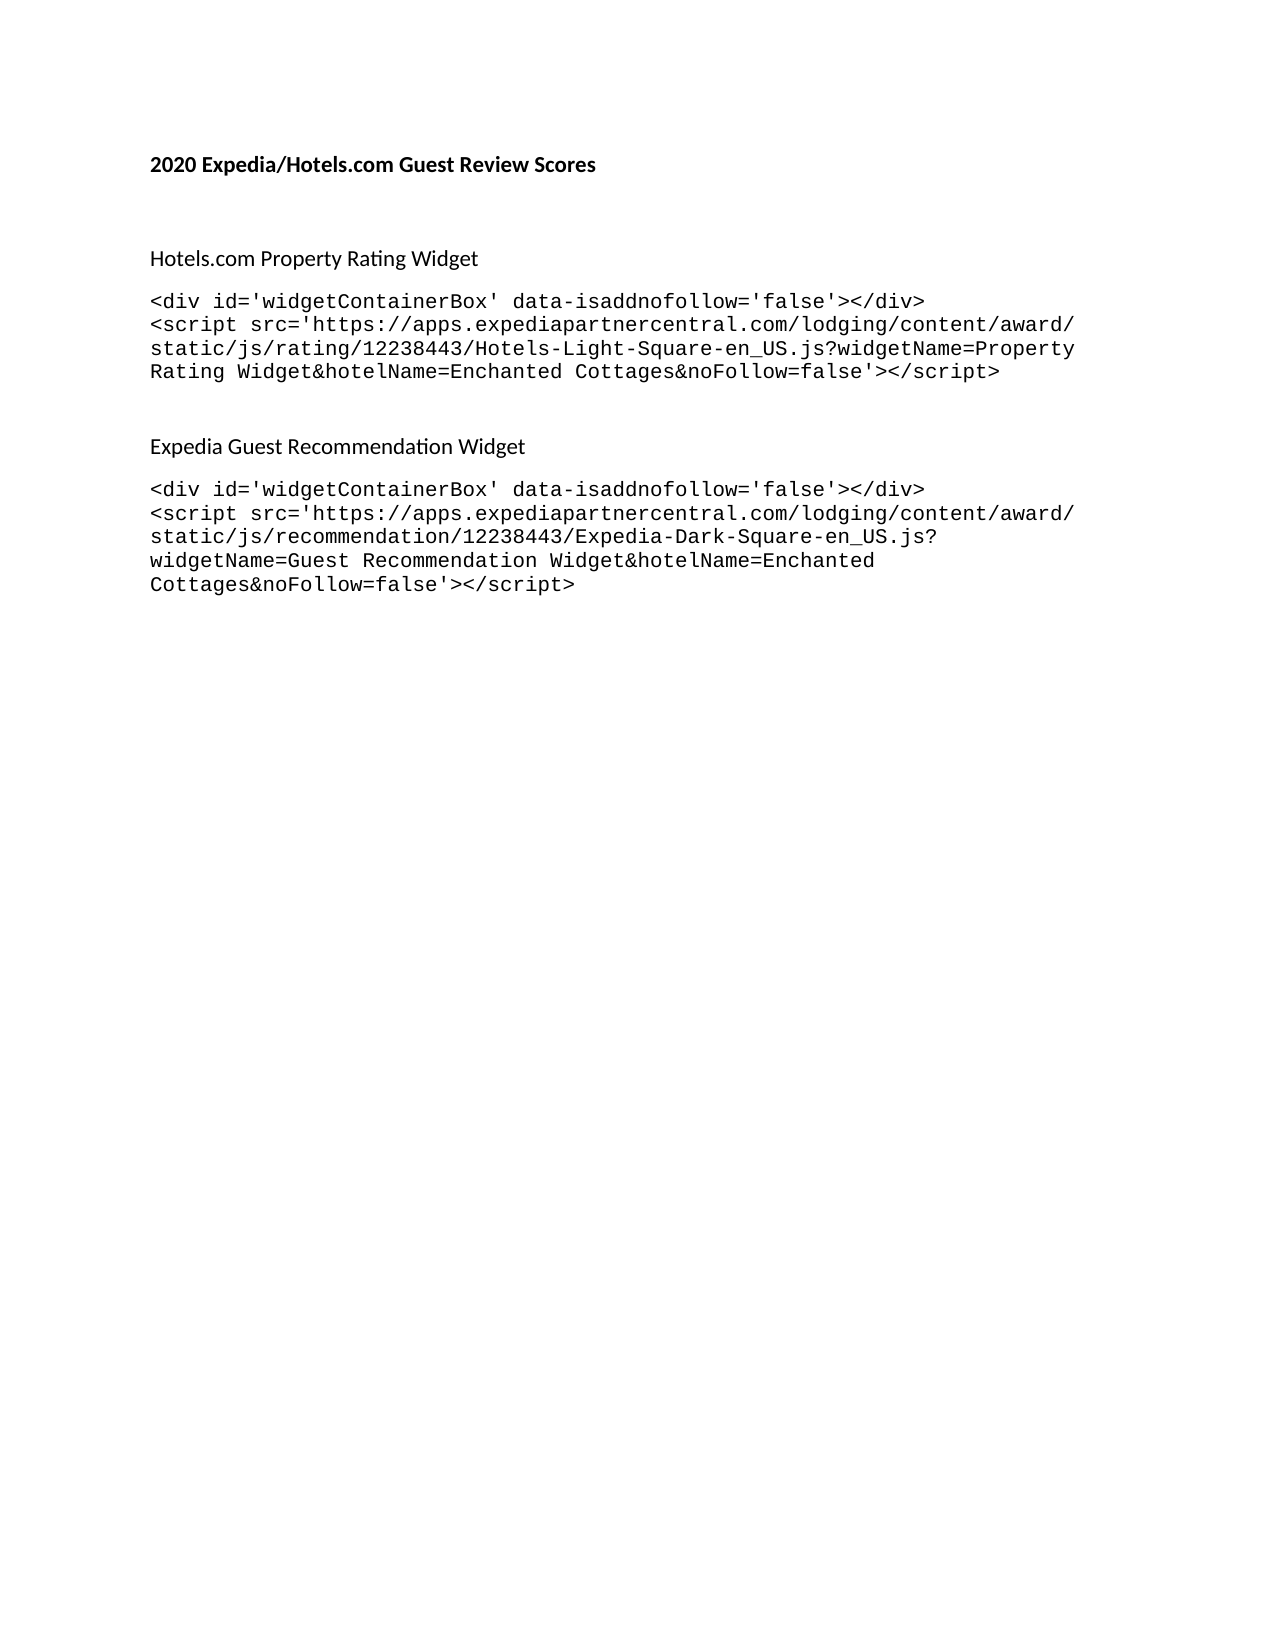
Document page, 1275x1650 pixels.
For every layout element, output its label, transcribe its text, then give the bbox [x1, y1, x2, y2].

text 2020 Expedia/Hotels.com Guest Review Scores [150, 150, 1125, 178]
text <script src='https://apps.expediapartnercentral.com/lodging/content/award/static/js/recommendation/12238443/Expedia-Dark-Square-en_US.js?widgetName=Guest Recommendation Widget&hotelName=Enchanted Cottages&noFollow=false'></script> [150, 503, 1125, 597]
text Expedia Guest Recommendation Widget [150, 432, 1125, 460]
text Hotels.com Property Rating Widget [150, 244, 1125, 272]
text <script src='https://apps.expediapartnercentral.com/lodging/content/award/static/js/rating/12238443/Hotels-Light-Square-en_US.js?widgetName=Property Rating Widget&hotelName=Enchanted Cottages&noFollow=false'></script> [150, 314, 1125, 385]
text <div id='widgetContainerBox' data-isaddnofollow='false'></div> [150, 479, 1125, 503]
text <div id='widgetContainerBox' data-isaddnofollow='false'></div> [150, 291, 1125, 314]
